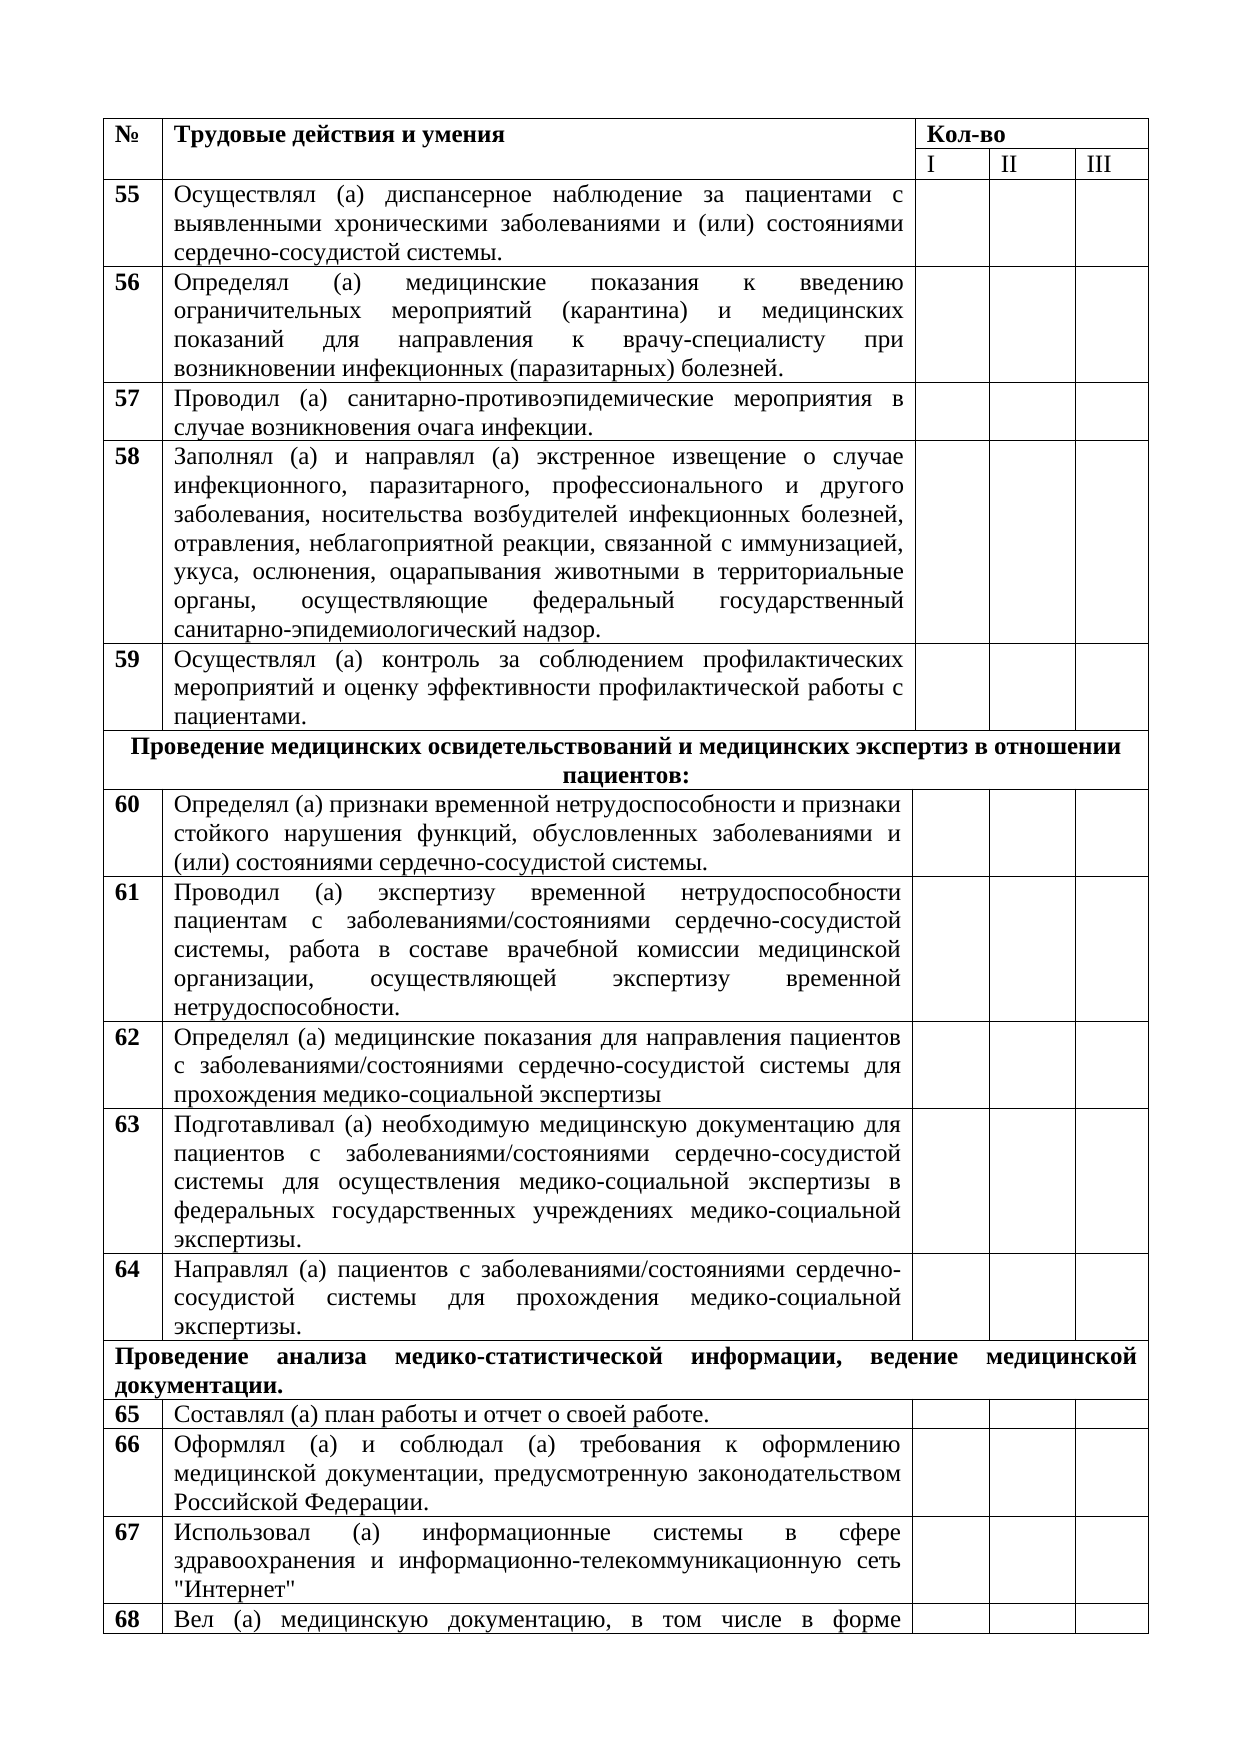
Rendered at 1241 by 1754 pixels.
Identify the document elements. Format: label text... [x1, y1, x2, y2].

table_cell [1076, 877, 1148, 1021]
table_cell [1076, 1604, 1148, 1633]
table_cell Осуществлял (а) контроль за соблюдением профилактических мероприятий и оценку эффективности профилактической работы с пациентами. [163, 644, 915, 730]
table_cell [913, 1109, 989, 1253]
table_cell 55 [104, 180, 162, 266]
table_cell [913, 1604, 989, 1633]
table_cell 58 [104, 441, 162, 643]
table_cell 61 [104, 877, 162, 1021]
table_cell [1076, 441, 1148, 643]
table_cell [990, 383, 1075, 440]
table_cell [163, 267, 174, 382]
table_cell Использовал (а) информационные системы в сфере здравоохранения и информационно-телекоммуникационную сеть "Интернет" [163, 1517, 912, 1603]
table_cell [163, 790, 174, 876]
table_cell [1076, 1429, 1148, 1516]
table_cell 59 [104, 644, 162, 730]
table_cell [990, 1517, 1075, 1603]
table_cell [916, 383, 989, 440]
table_cell Определял (а) медицинские показания к введению ограничительных мероприятий (карантина) и медицинских показаний для направления к врачу-специалисту при возникновении инфекционных (паразитарных) болезней. [784, 267, 915, 382]
table_cell 56 [104, 267, 162, 382]
table_cell Проведение анализа медико-статистической информации, ведение медицинской документации. [104, 1341, 1148, 1398]
table_cell [1076, 1254, 1148, 1340]
table_cell [913, 877, 989, 1021]
table_cell [1076, 644, 1148, 730]
table_cell [1076, 1400, 1148, 1428]
table_cell [913, 1429, 989, 1516]
table_cell [990, 441, 1075, 643]
table_cell Проводил (а) экспертизу временной нетрудоспособности пациентам с заболеваниями/состояниями сердечно-сосудистой системы, работа в составе врачебной комиссии медицинской организации, осуществляющей экспертизу временной нетрудоспособности. [400, 877, 912, 1021]
table_cell 57 [104, 383, 162, 440]
table_cell [1076, 180, 1148, 266]
table_cell [913, 1400, 989, 1428]
table_cell Осуществлял (а) диспансерное наблюдение за пациентами с выявленными хроническими заболеваниями и (или) состояниями сердечно-сосудистой системы. [503, 180, 915, 266]
table_cell III [1076, 149, 1148, 178]
table_cell Заполнял (а) и направлял (а) экстренное извещение о случае инфекционного, паразитарного, профессионального и другого заболевания, носительства возбудителей инфекционных болезней, отравления, неблагоприятной реакции, связанной с иммунизацией, укуса, ослюнения, оцарапывания животными в территориальные органы, осуществляющие федеральный государственный санитарно-эпидемиологический надзор. [601, 441, 915, 643]
table_cell Проведение медицинских освидетельствований и медицинских экспертиз в отношении пациентов: [104, 731, 1148, 788]
table_cell [916, 644, 989, 730]
table_cell [1076, 1517, 1148, 1603]
table_cell Определял (а) медицинские показания для направления пациентов с заболеваниями/состояниями сердечно-сосудистой системы для прохождения медико-социальной экспертизы [661, 1022, 912, 1108]
table_cell [1076, 383, 1148, 440]
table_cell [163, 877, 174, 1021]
table_cell [1076, 267, 1148, 382]
table_cell [913, 790, 989, 876]
table_cell 68 [104, 1604, 162, 1633]
table_cell 67 [104, 1517, 162, 1603]
table_cell [990, 1254, 1075, 1340]
table_cell [990, 790, 1075, 876]
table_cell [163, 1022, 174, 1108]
table_cell 65 [104, 1400, 162, 1428]
table_cell [990, 180, 1075, 266]
table_cell [990, 1022, 1075, 1108]
table_header Кол-во [916, 119, 1148, 148]
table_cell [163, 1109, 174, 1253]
table_cell Определял (а) признаки временной нетрудоспособности и признаки стойкого нарушения функций, обусловленных заболеваниями и (или) состояниями сердечно-сосудистой системы. [708, 790, 912, 876]
table_cell [913, 1254, 989, 1340]
table_cell 62 [104, 1022, 162, 1108]
table_cell Оформлял (а) и соблюдал (а) требования к оформлению медицинской документации, предусмотренную законодательством Российской Федерации. [163, 1429, 912, 1516]
table_cell [990, 1429, 1075, 1516]
table_cell 63 [104, 1109, 162, 1253]
table_cell Проводил (а) санитарно-противоэпидемические мероприятия в случае возникновения очага инфекции. [163, 383, 915, 440]
table_cell [990, 1604, 1075, 1633]
table_cell [916, 180, 989, 266]
table_cell [1076, 790, 1148, 876]
table_cell I [916, 149, 989, 178]
table_header № [104, 119, 162, 178]
table_cell 66 [104, 1429, 162, 1516]
table_cell [990, 877, 1075, 1021]
table_cell [990, 267, 1075, 382]
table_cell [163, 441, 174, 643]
table_cell [916, 441, 989, 643]
table_cell [913, 1022, 989, 1108]
table_cell [990, 1400, 1075, 1428]
table_cell [916, 267, 989, 382]
table_cell Осуществлял (а) диспансерное наблюдение за пациентами с выявленными хроническими заболеваниями и (или) состояниями сердечно-сосудистой системы. [163, 180, 385, 266]
table_header Трудовые действия и умения [163, 119, 915, 178]
table_cell [990, 1109, 1075, 1253]
table_cell [1076, 1022, 1148, 1108]
table_cell Направлял (а) пациентов с заболеваниями/состояниями сердечно-сосудистой системы для прохождения медико-социальной экспертизы. [163, 1254, 912, 1340]
table_cell Составлял (а) план работы и отчет о своей работе. [163, 1400, 912, 1428]
table_cell 60 [104, 790, 162, 876]
table_cell [990, 644, 1075, 730]
table_cell [913, 1517, 989, 1603]
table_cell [163, 1604, 912, 1633]
table_cell [1076, 1109, 1148, 1253]
table_cell Подготавливал (а) необходимую медицинскую документацию для пациентов с заболеваниями/состояниями сердечно-сосудистой системы для осуществления медико-социальной экспертизы в федеральных государственных учреждениях медико-социальной экспертизы. [302, 1109, 912, 1253]
table_cell 64 [104, 1254, 162, 1340]
table_cell II [990, 149, 1075, 178]
